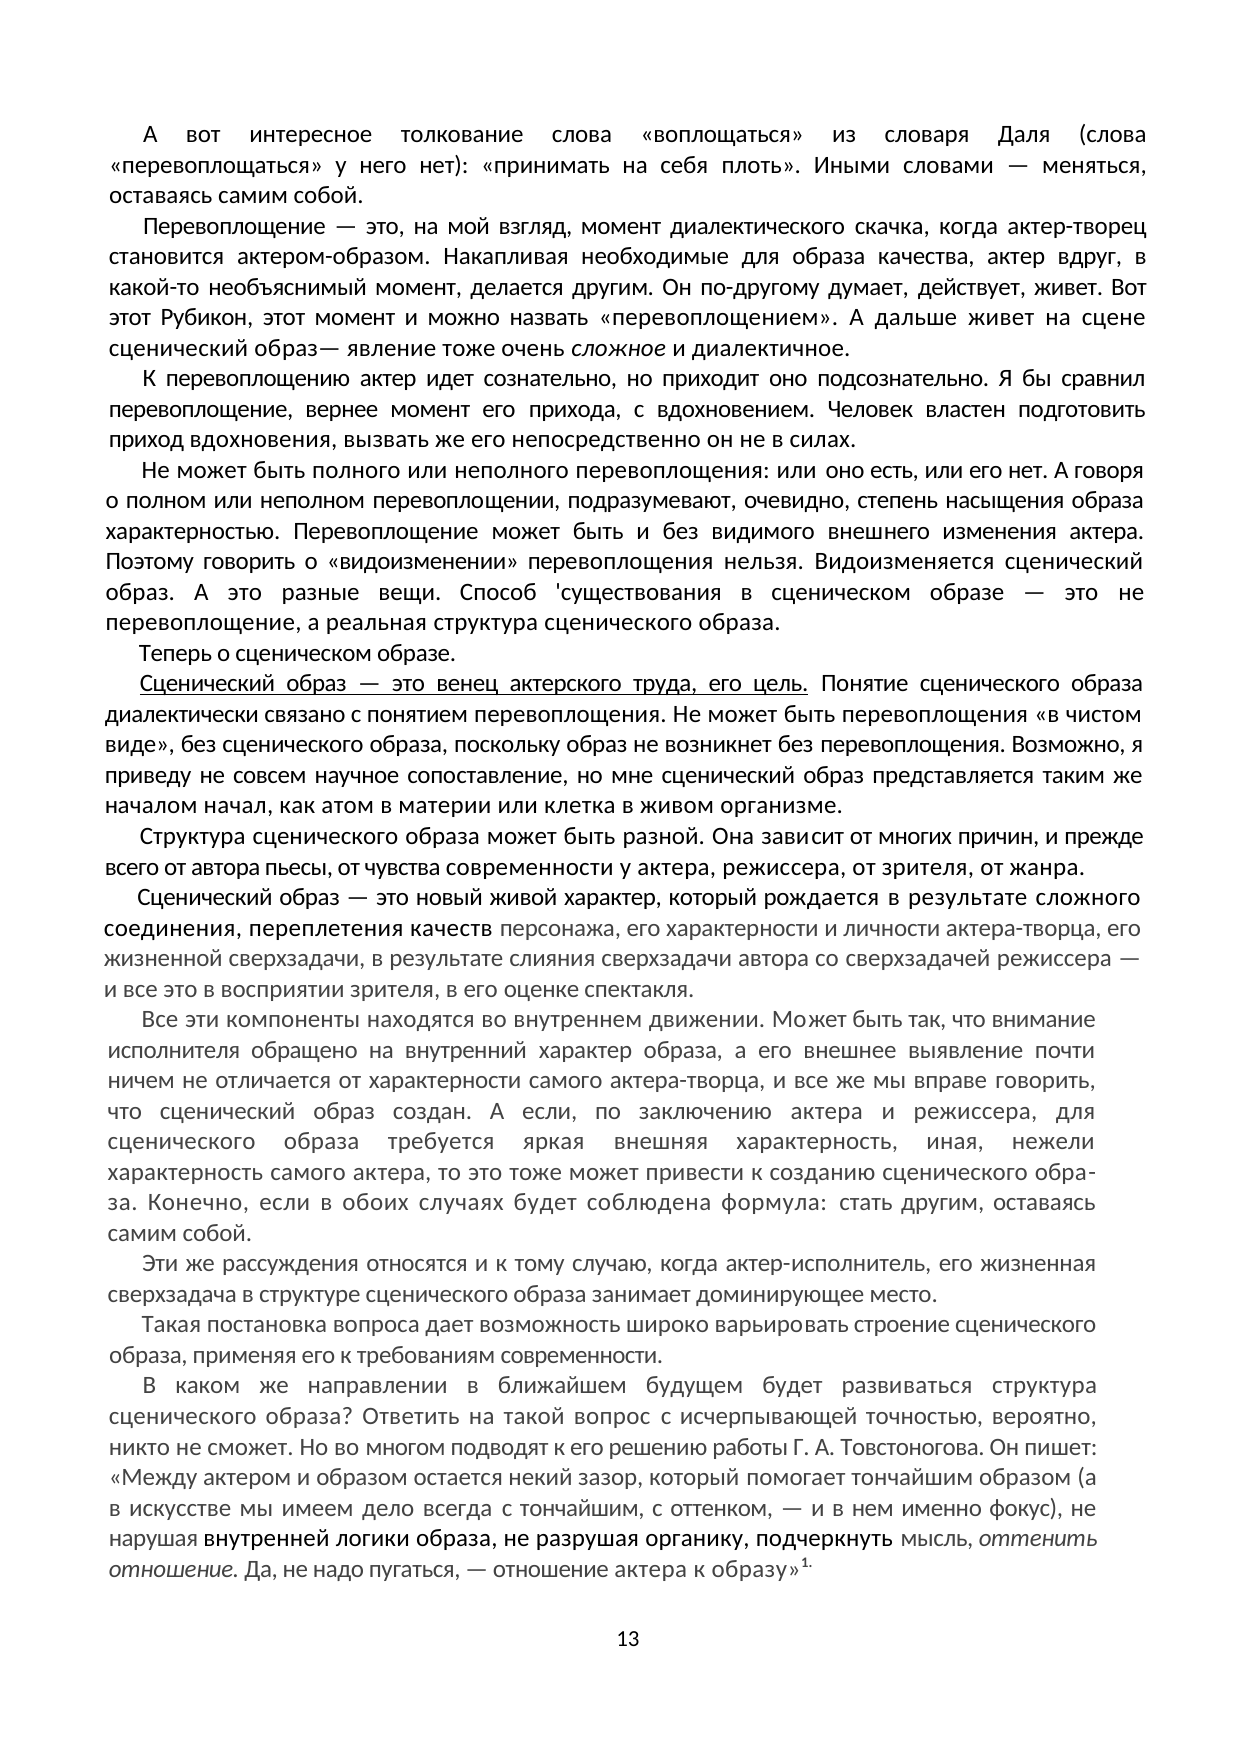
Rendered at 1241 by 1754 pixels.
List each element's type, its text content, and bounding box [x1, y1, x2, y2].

text А вот интересное толкование слова «воплощаться» из словаря Даля (слова «перевоплощаться» у него нет): «принимать на себя плоть». Иными словами — меняться, оставаясь самим собой. [109, 118, 1147, 210]
text Эти же рассуждения относятся и к тому случаю, когда актер-исполнитель, его жизненная сверхзадача в структуре сценического образа занимает доминирующее место. [107, 1247, 1096, 1308]
text Не может быть полного или неполного перевоплощения: или оно есть, или его нет. А говоря о полном или неполном перевоплощении, подразумевают, очевидно, степень насыщения образа характерностью. Перевоплощение может быть и без видимого внешнего изменения актера. Поэтому говорить о «видоизменении» перевоплощения нельзя. Видоизменяется сценический образ. А это разные вещи. Способ 'существования в сценическом образе — это не перевоплощение, а реальная структура сценического образа. [105, 454, 1144, 637]
text Структура сценического образа может быть разной. Она зависит от многих причин, и прежде всего от автора пьесы, от чувства современности у актера, режиссера, от зрителя, от жанра. [104, 820, 1144, 881]
text Сценический образ — это венец актерского труда, его цель. Понятие сценического образа диалектически связано с понятием перевоплощения. Не может быть перевоплощения «в чистом виде», без сценического образа, поскольку образ не возникнет без перевоплощения. Возможно, я приведу не совсем научное сопоставление, но мне сценический образ представляется таким же началом начал, как атом в материи или клетка в живом организме. [104, 668, 1143, 820]
text В каком же направлении в ближайшем будущем будет развиваться структура сценического образа? Ответить на такой вопрос с исчерпывающей точностью, вероятно, никто не сможет. Но во многом подводят к его решению работы Г. А. Товстоногова. Он пишет: «Между актером и образом остается некий зазор, который помогает тончайшим образом (а в искусстве мы имеем дело всегда с тончайшим, с оттенком, — и в нем именно фокус), не нарушая внутренней логики образа, не разрушая органику, подчеркнуть мысль, оттенить отношение. Да, не надо пугаться, — отношение актера к образу»1. [108, 1369, 1097, 1583]
text Такая постановка вопроса дает возможность широко варьировать строение сценического образа, применяя его к требованиям современности. [109, 1308, 1096, 1369]
text К перевоплощению актер идет сознательно, но приходит оно подсознательно. Я бы сравнил перевоплощение, вернее момент его прихода, с вдохновением. Человек властен подготовить приход вдохновения, вызвать же его непосредственно он не в силах. [108, 362, 1146, 454]
text Теперь о сценическом образе. [138, 637, 1152, 668]
text Перевоплощение — это, на мой взгляд, момент диалектического скачка, когда актер-творец становится актером-образом. Накапливая необходимые для образа качества, актер вдруг, в какой-то необъяснимый момент, делается другим. Он по-другому думает, действует, живет. Вот этот Рубикон, этот момент и можно назвать «перевоплощением». А дальше живет на сцене сценический образ— явление тоже очень сложное и диалектичное. [108, 210, 1147, 362]
text Все эти компоненты находятся во внутреннем движении. Может быть так, что внимание исполнителя обращено на внутренний характер образа, а его внешнее выявление почти ничем не отличается от характерности самого актера-творца, и все же мы вправе говорить, что сценический образ создан. А если, по заключению актера и режиссера, для сценического образа требуется яркая внешняя характерность, иная, нежели характерность самого актера, то это тоже может привести к созданию сценического образа. Конечно, если в обоих случаях будет соблюдена формула: стать другим, оставаясь самим собой. [107, 1003, 1096, 1247]
text Сценический образ — это новый живой характер, который рождается в результате сложного соединения, переплетения качеств персонажа, его характерности и личности актера-творца, его жизненной сверхзадачи, в результате слияния сверхзадачи автора со сверхзадачей режиссера — и все это в восприятии зрителя, в его оценке спектакля. [103, 881, 1141, 1003]
